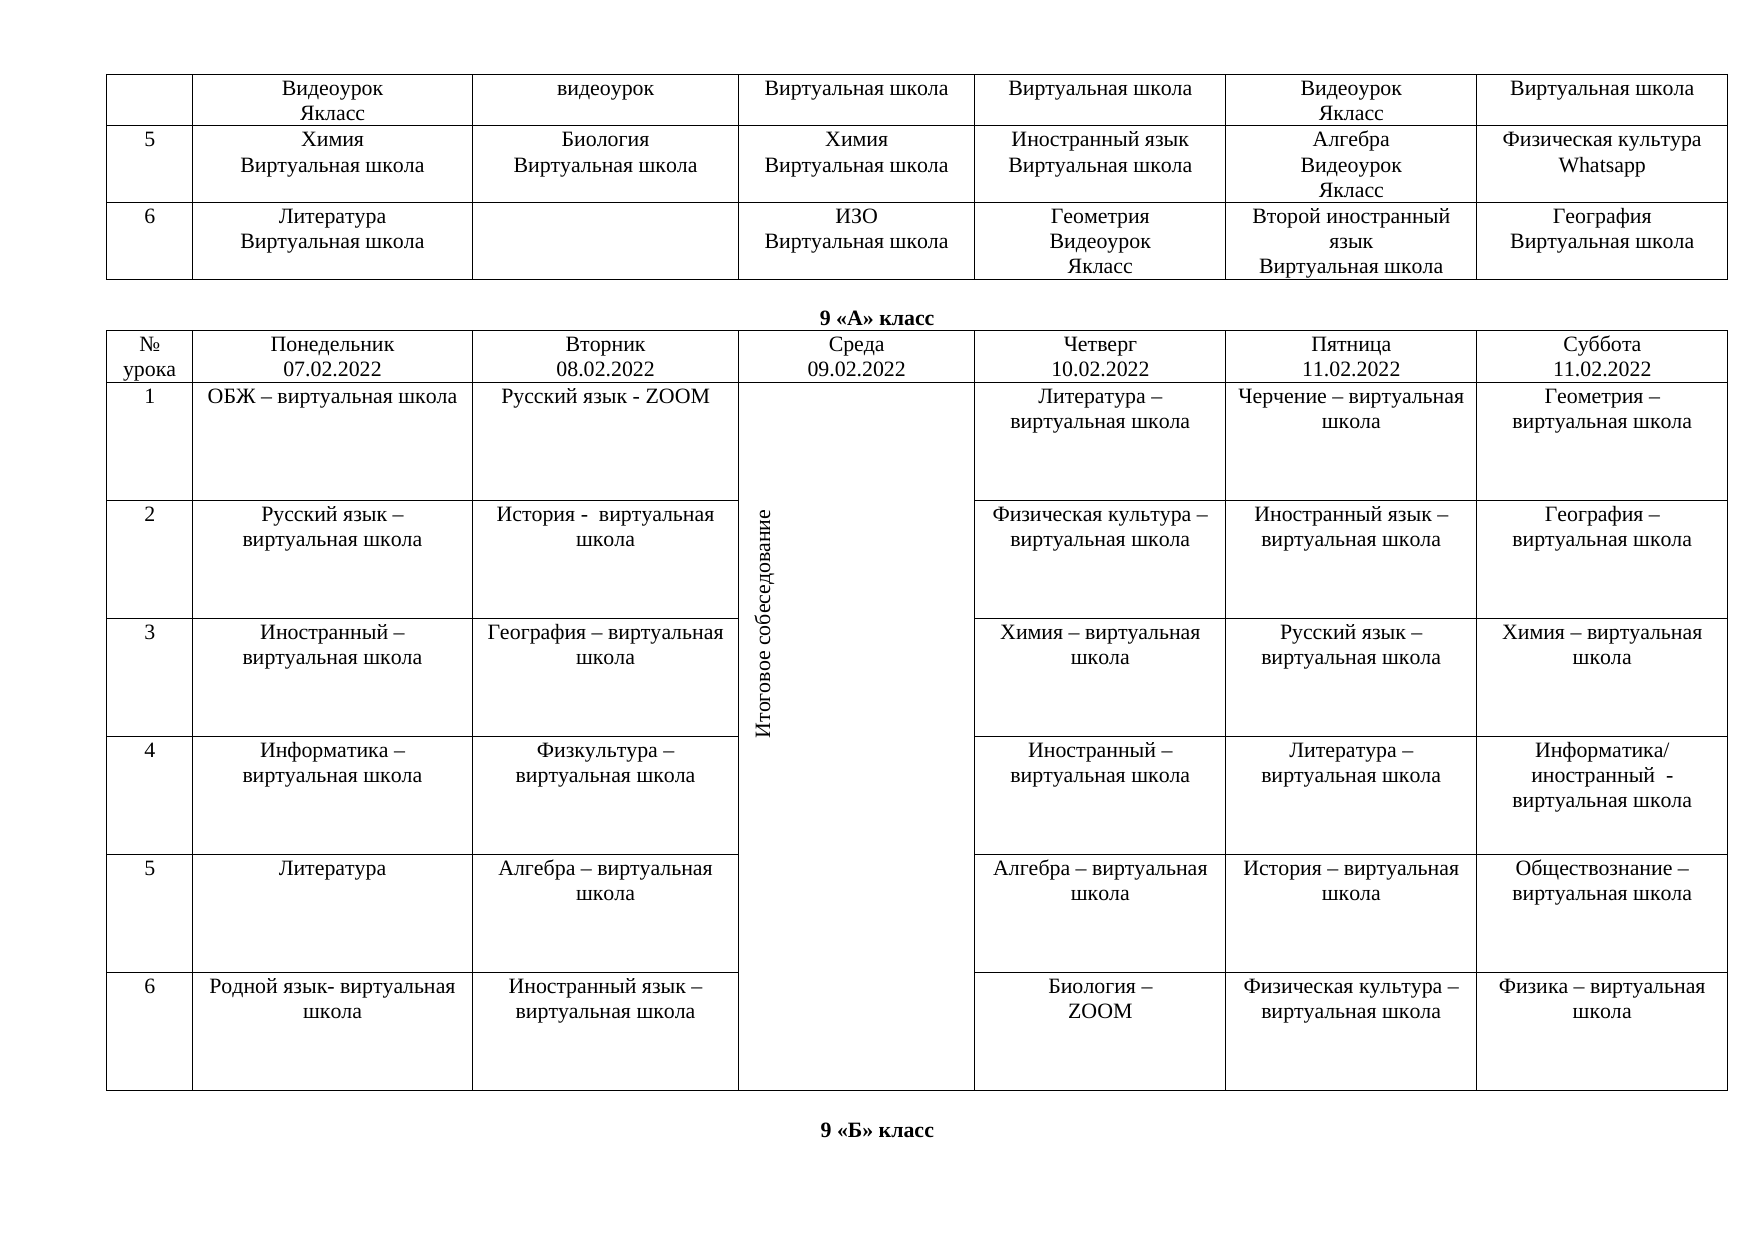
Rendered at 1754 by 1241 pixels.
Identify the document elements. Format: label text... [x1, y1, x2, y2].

table_cell Иностранный – виртуальная школа [193, 619, 472, 736]
table_cell Биология Виртуальная школа [473, 126, 738, 202]
table_cell Иностранный язык – виртуальная школа [1226, 501, 1476, 618]
table_cell Физкультура – виртуальная школа [473, 737, 738, 854]
table_cell Геометрия видеоурок [473, 75, 738, 125]
table_cell История – виртуальная школа [1226, 855, 1476, 972]
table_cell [739, 75, 974, 125]
table_cell Алгебра – виртуальная школа [473, 855, 738, 972]
table_cell Литература – виртуальная школа [975, 383, 1225, 500]
table_cell Второй иностранный язык Виртуальная школа [1226, 203, 1476, 279]
table_cell 2 [107, 501, 192, 618]
table_cell История - виртуальная школа [473, 501, 738, 618]
table_header Понедельник 07.02.2022 [193, 331, 472, 382]
table_cell Литература [193, 855, 472, 972]
table_cell Химия – виртуальная школа [1477, 619, 1727, 736]
table_cell 5 [107, 126, 192, 202]
table_cell Иностранный – виртуальная школа [975, 737, 1225, 854]
table_header Среда 09.02.2022 [739, 331, 974, 382]
table_cell Литература Виртуальная школа [193, 203, 472, 279]
table_cell Физика – виртуальная школа [1477, 973, 1727, 1090]
table_cell Геометрия – виртуальная школа [1477, 383, 1727, 500]
table_cell Итоговое собеседование [739, 383, 974, 1090]
table_cell 4 [107, 75, 192, 125]
table_cell Иностранный язык Виртуальная школа [975, 126, 1225, 202]
table_header Вторник 08.02.2022 [473, 331, 738, 382]
table_cell Физическая культура – виртуальная школа [975, 501, 1225, 618]
table_cell ОБЖ – виртуальная школа [193, 383, 472, 500]
table_cell 4 [107, 737, 192, 854]
table_cell География – виртуальная школа [473, 619, 738, 736]
table_cell Физическая культура – виртуальная школа [1226, 973, 1476, 1090]
table_cell Литература – виртуальная школа [1226, 737, 1476, 854]
table_cell Иностранный язык – виртуальная школа [473, 973, 738, 1090]
table_cell Алгебра – виртуальная школа [975, 855, 1225, 972]
table_cell 6 [107, 973, 192, 1090]
text 9 «Б» класс [118, 1117, 1636, 1142]
table_cell 6 [107, 203, 192, 279]
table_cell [193, 75, 472, 125]
table_cell Алгебра Видеоурок Якласс [1226, 126, 1476, 202]
table_cell Физическая культура Whatsapp [1477, 126, 1727, 202]
table_cell Русский язык - ZOOM [473, 383, 738, 500]
table_cell Русский язык – виртуальная школа [1226, 619, 1476, 736]
table_cell [473, 203, 738, 279]
table_cell Геометрия Видеоурок Якласс [975, 203, 1225, 279]
table_cell Информатика – виртуальная школа [193, 737, 472, 854]
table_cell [1226, 75, 1476, 125]
table_cell Химия Виртуальная школа [193, 126, 472, 202]
table_cell 3 [107, 619, 192, 736]
table_cell Обществознание – виртуальная школа [1477, 855, 1727, 972]
table_header Пятница 11.02.2022 [1226, 331, 1476, 382]
table_cell Информатика/ иностранный - виртуальная школа [1477, 737, 1727, 854]
table_cell Русский язык – виртуальная школа [193, 501, 472, 618]
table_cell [975, 75, 1225, 125]
table_cell Черчение – виртуальная школа [1226, 383, 1476, 500]
table_header Четверг 10.02.2022 [975, 331, 1225, 382]
table_cell География – виртуальная школа [1477, 501, 1727, 618]
table_cell ИЗО Виртуальная школа [739, 203, 974, 279]
table_cell География Виртуальная школа [1477, 203, 1727, 279]
table_cell Химия Виртуальная школа [739, 126, 974, 202]
table_cell 1 [107, 383, 192, 500]
table_cell 5 [107, 855, 192, 972]
table_header № урока [107, 331, 192, 382]
text 9 «А» класс [118, 305, 1636, 330]
table_cell Биология – ZOOM [975, 973, 1225, 1090]
table_cell Родной язык- виртуальная школа [193, 973, 472, 1090]
table_header Суббота 11.02.2022 [1477, 331, 1727, 382]
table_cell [1477, 75, 1727, 125]
table_cell Химия – виртуальная школа [975, 619, 1225, 736]
